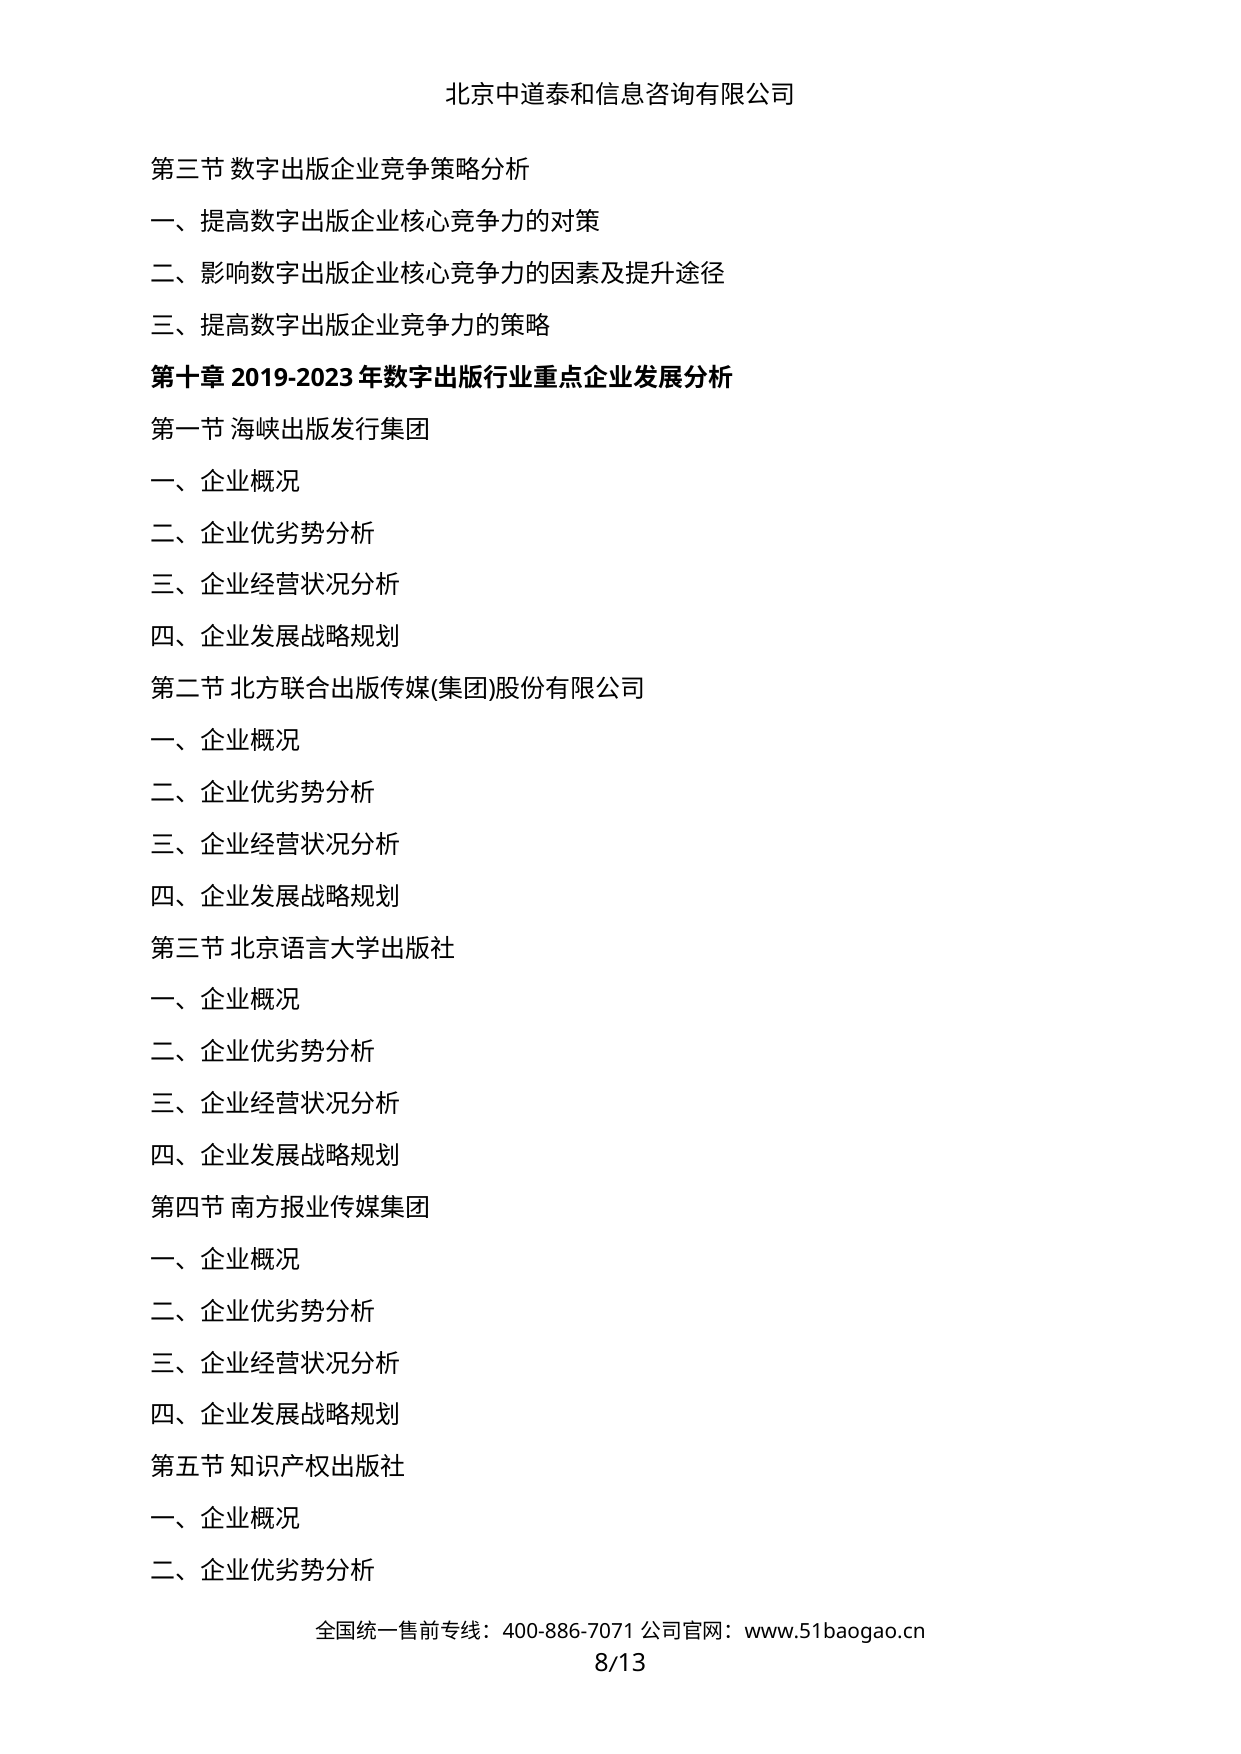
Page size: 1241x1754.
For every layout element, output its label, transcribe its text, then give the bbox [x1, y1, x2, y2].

text 一、企业概况 [150, 1239, 1090, 1276]
text 二、影响数字出版企业核心竞争力的因素及提升途径 [150, 254, 1090, 290]
text 二、企业优劣势分析 [150, 772, 1090, 809]
text 第十章 2019-2023年数字出版行业重点企业发展分析 [150, 357, 1090, 394]
text 三、企业经营状况分析 [150, 824, 1090, 861]
text 第五节 知识产权出版社 [150, 1447, 1090, 1483]
text 第三节 数字出版企业竞争策略分析 [150, 150, 1090, 186]
text 三、提高数字出版企业竞争力的策略 [150, 306, 1090, 342]
text 第四节 南方报业传媒集团 [150, 1187, 1090, 1224]
text 二、企业优劣势分析 [150, 513, 1090, 549]
text 四、企业发展战略规划 [150, 1136, 1090, 1172]
text 第一节 海峡出版发行集团 [150, 409, 1090, 446]
text 二、企业优劣势分析 [150, 1032, 1090, 1068]
text 第三节 北京语言大学出版社 [150, 928, 1090, 964]
text 一、企业概况 [150, 721, 1090, 757]
text 四、企业发展战略规划 [150, 876, 1090, 912]
text 三、企业经营状况分析 [150, 1084, 1090, 1120]
text 四、企业发展战略规划 [150, 617, 1090, 653]
text 第二节 北方联合出版传媒(集团)股份有限公司 [150, 669, 1090, 705]
text 三、企业经营状况分析 [150, 565, 1090, 601]
text 一、企业概况 [150, 461, 1090, 497]
text 一、企业概况 [150, 980, 1090, 1016]
text 三、企业经营状况分析 [150, 1343, 1090, 1379]
text 一、提高数字出版企业核心竞争力的对策 [150, 202, 1090, 238]
text 四、企业发展战略规划 [150, 1395, 1090, 1431]
text 二、企业优劣势分析 [150, 1551, 1090, 1587]
text 一、企业概况 [150, 1499, 1090, 1535]
text 二、企业优劣势分析 [150, 1291, 1090, 1327]
